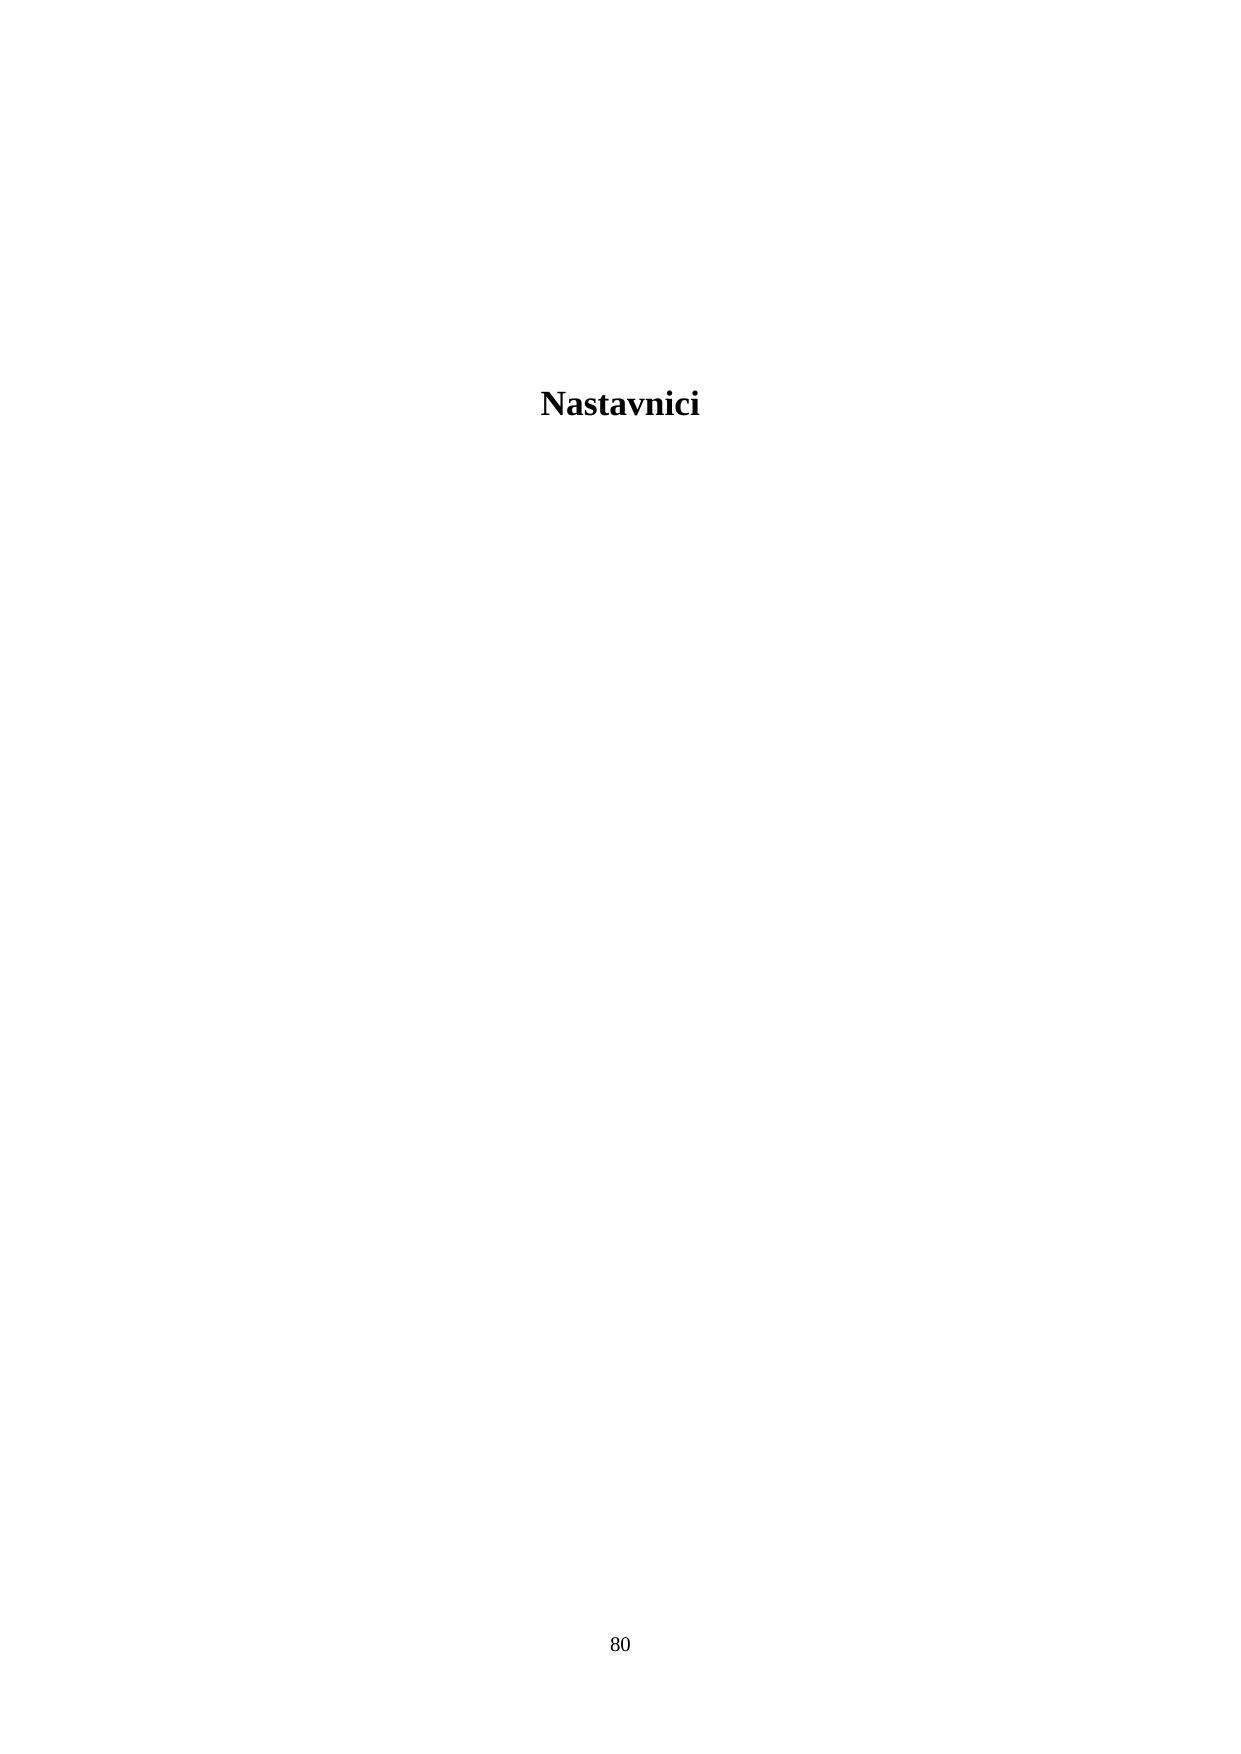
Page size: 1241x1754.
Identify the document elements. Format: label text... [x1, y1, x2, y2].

subtitle Nastavnici [150, 382, 1090, 423]
